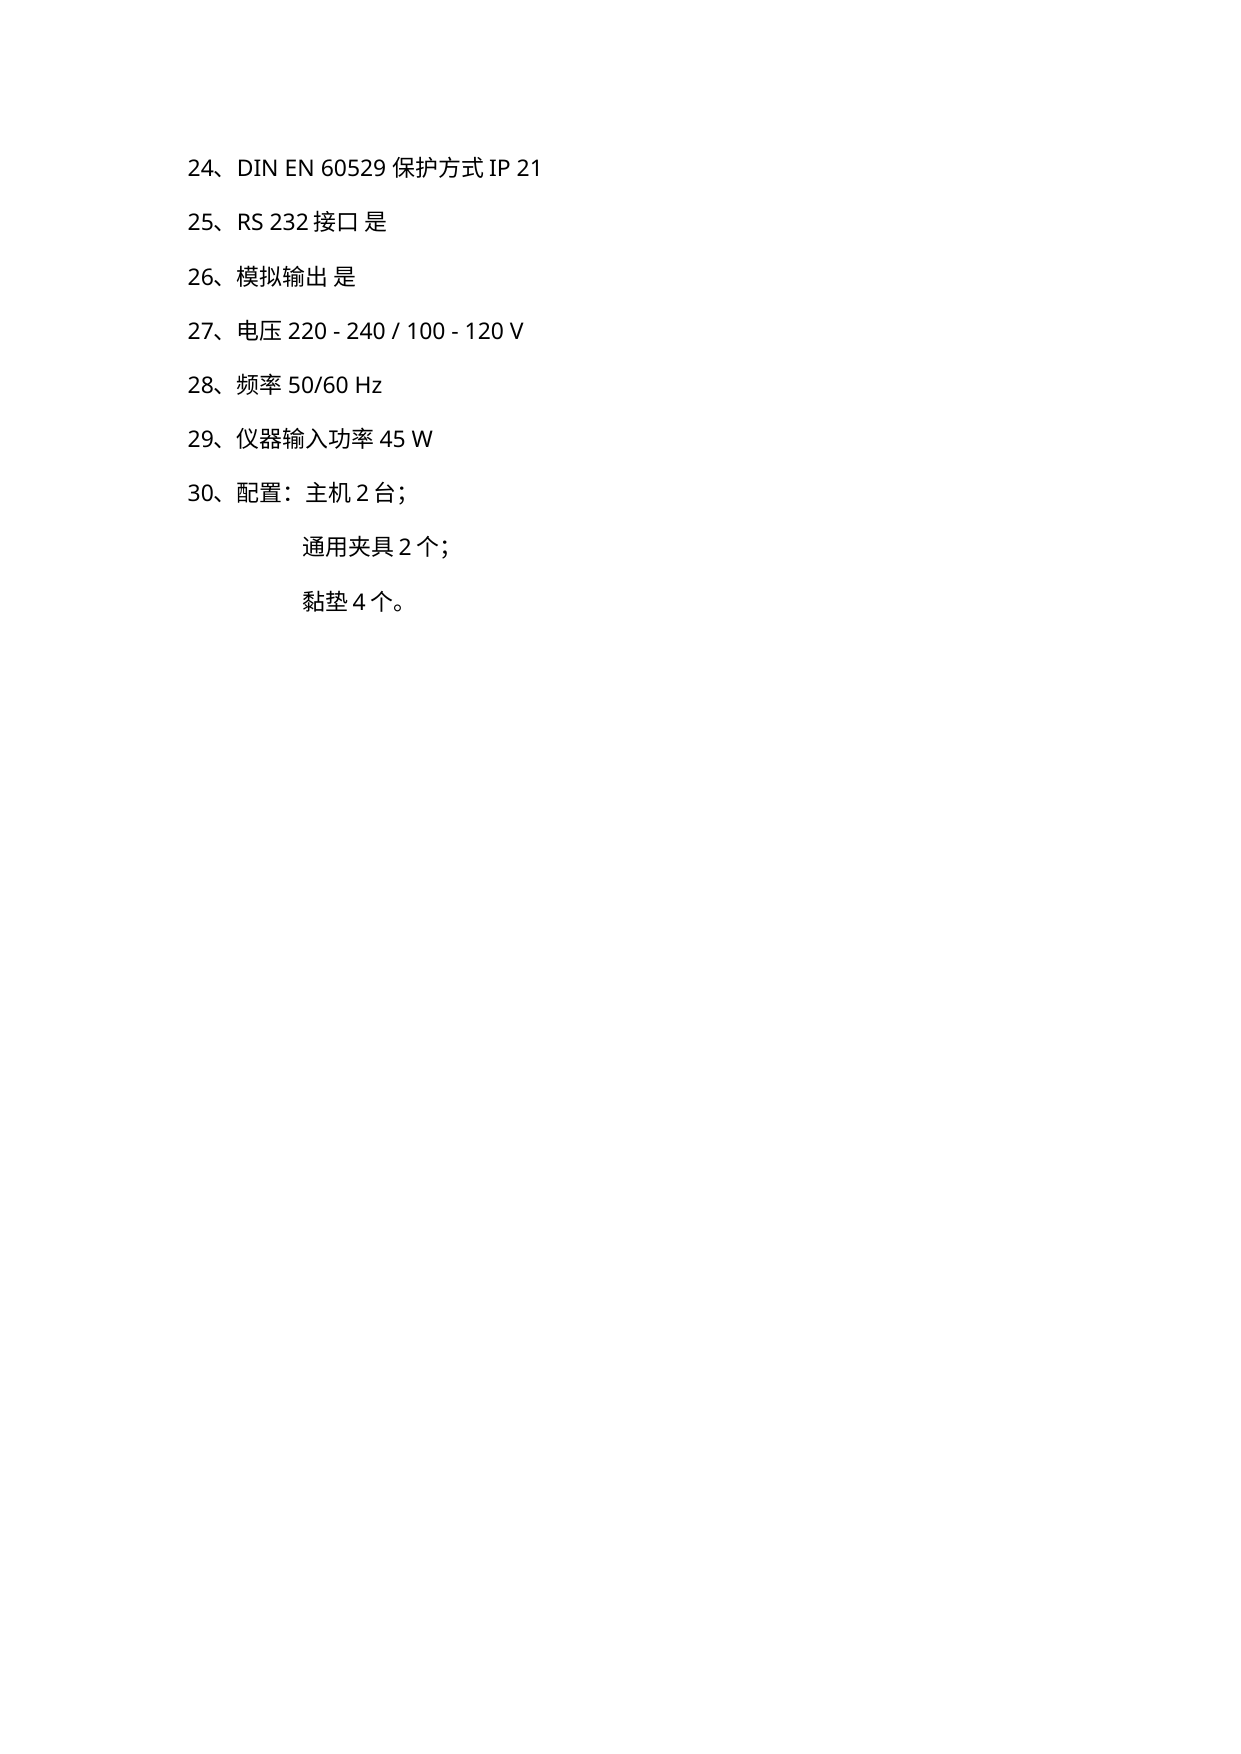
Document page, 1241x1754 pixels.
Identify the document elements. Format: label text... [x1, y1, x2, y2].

text 29、仪器输入功率 45 W [187, 421, 1053, 454]
text 30、配置：主机2台； [187, 475, 1053, 508]
text 28、频率 50/60 Hz [187, 367, 1053, 400]
text 27、电压 220 - 240 / 100 - 120 V [187, 312, 1053, 346]
text 通用夹具2个； [187, 529, 1053, 562]
text 26、模拟输出 是 [187, 258, 1053, 292]
text 24、DIN EN 60529 保护方式 IP 21 [187, 150, 1053, 183]
text 黏垫4个。 [187, 583, 1053, 617]
text 25、RS 232接口 是 [187, 204, 1053, 237]
